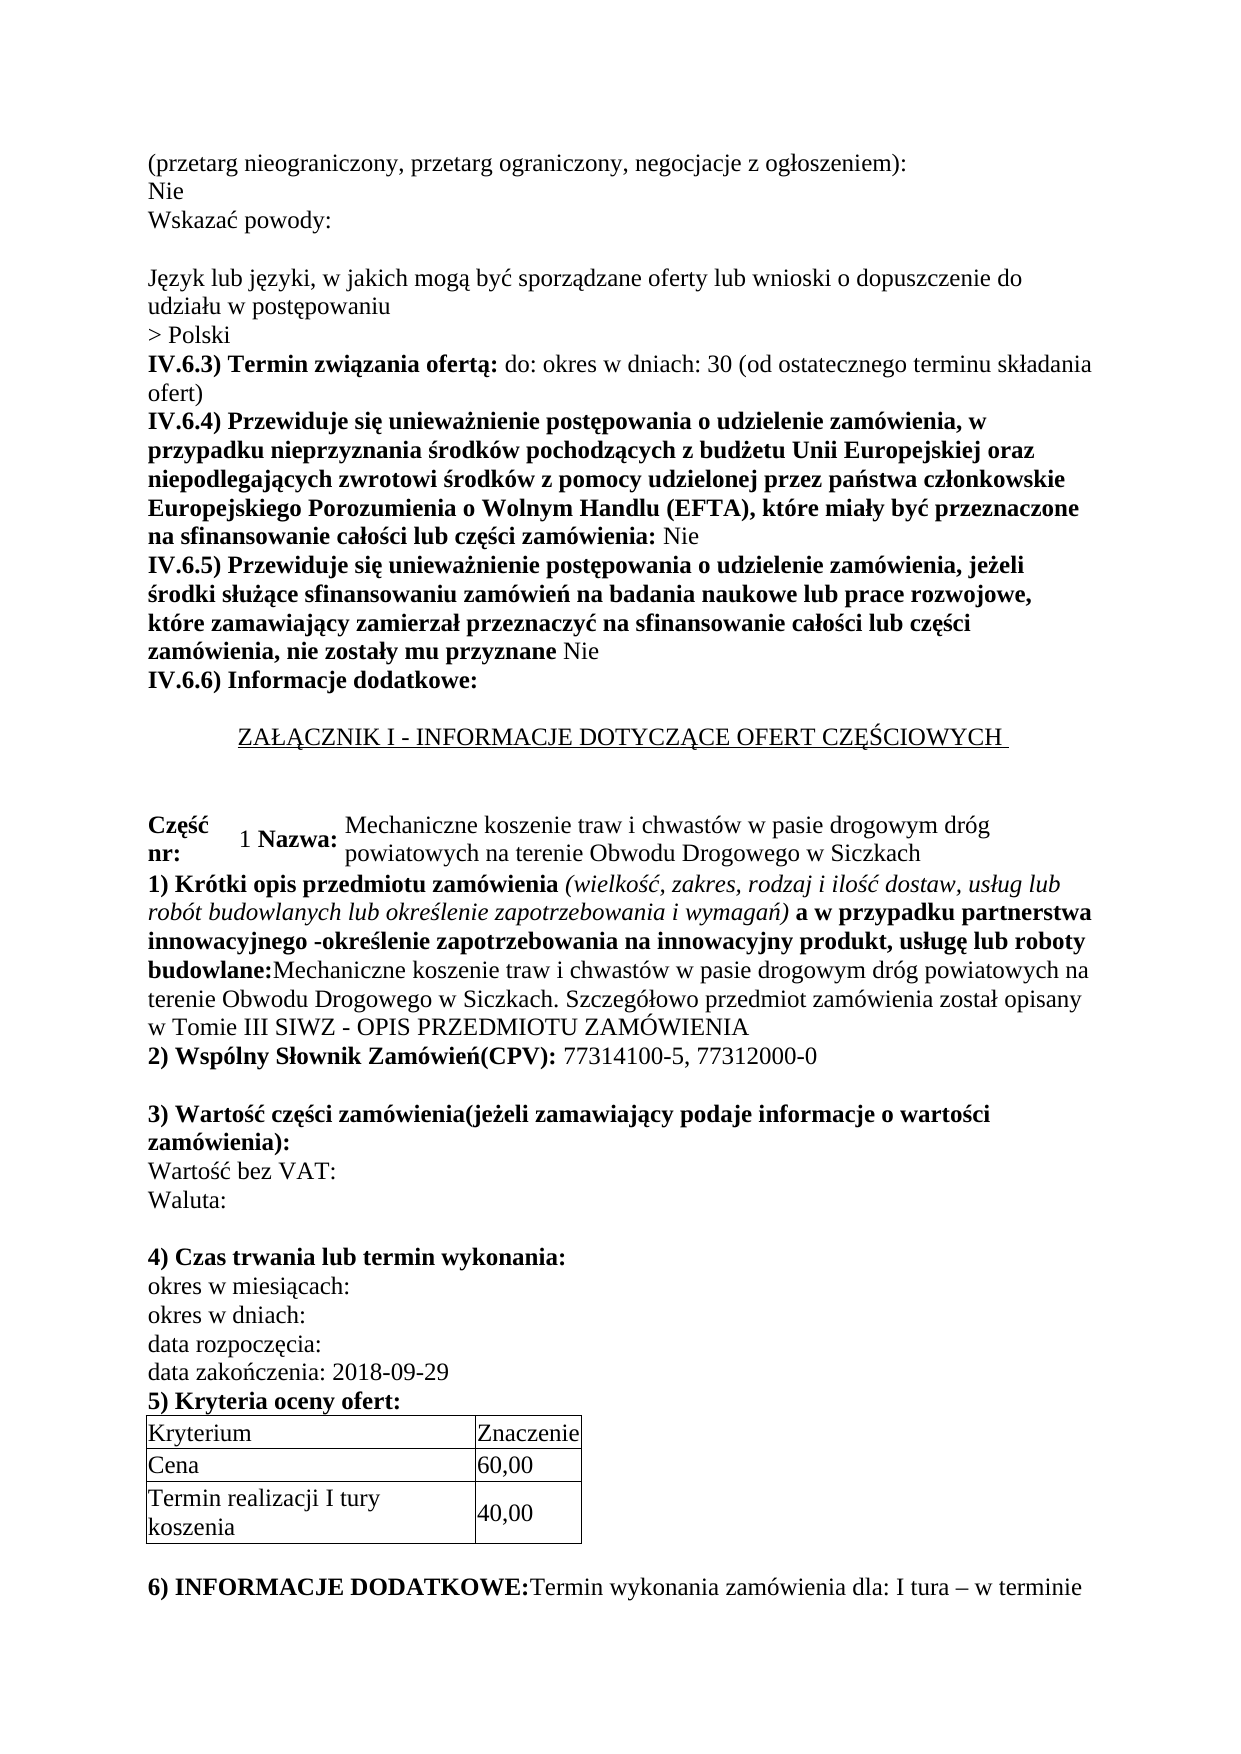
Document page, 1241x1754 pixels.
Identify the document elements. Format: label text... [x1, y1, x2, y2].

table_header 1 [237, 808, 256, 869]
table_cell 40,00 [476, 1482, 581, 1542]
table_cell Cena [147, 1449, 475, 1481]
table_header Mechaniczne koszenie traw i chwastów w pasie drogowym dróg powiatowych na terenie Obwodu Drogowego w Siczkach [343, 808, 1100, 869]
table_cell 60,00 [476, 1449, 581, 1481]
table_header Kryterium [147, 1416, 475, 1448]
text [148, 148, 1093, 722]
text 1) Krótki opis przedmiotu zamówienia (wielkość, zakres, rodzaj i ilość dostaw, usług lub robót budowlanych lub określenie zapotrzebowania i wymagań) a w przypadku partnerstwa innowacyjnego -określenie zapotrzebowania na innowacyjny produkt, usługę lub roboty budowlane:Mechaniczne koszenie traw i chwastów w pasie drogowym dróg powiatowych na terenie Obwodu Drogowego w Siczkach. Szczegółowo przedmiot zamówienia został opisany w Tomie III SIWZ - OPIS PRZEDMIOTU ZAMÓWIENIA 2) Wspólny Słownik Zamówień(CPV): 77314100-5, 77312000-0 3) Wartość części zamówienia(jeżeli zamawiający podaje informacje o wartości zamówienia): Wartość bez VAT: Waluta: 4) Czas trwania lub termin wykonania: okres w miesiącach: okres w dniach: data rozpoczęcia: data zakończenia: 2018-09-29 5) Kryteria oceny ofert: [148, 869, 1093, 1415]
table_cell Termin realizacji I tury koszenia [147, 1482, 475, 1542]
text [148, 1543, 1093, 1601]
table_header Część nr: [146, 808, 237, 869]
table_header Nazwa: [256, 808, 343, 869]
text ZAŁĄCZNIK I - INFORMACJE DOTYCZĄCE OFERT CZĘŚCIOWYCH [148, 722, 1093, 751]
table_header Znaczenie [476, 1416, 581, 1448]
